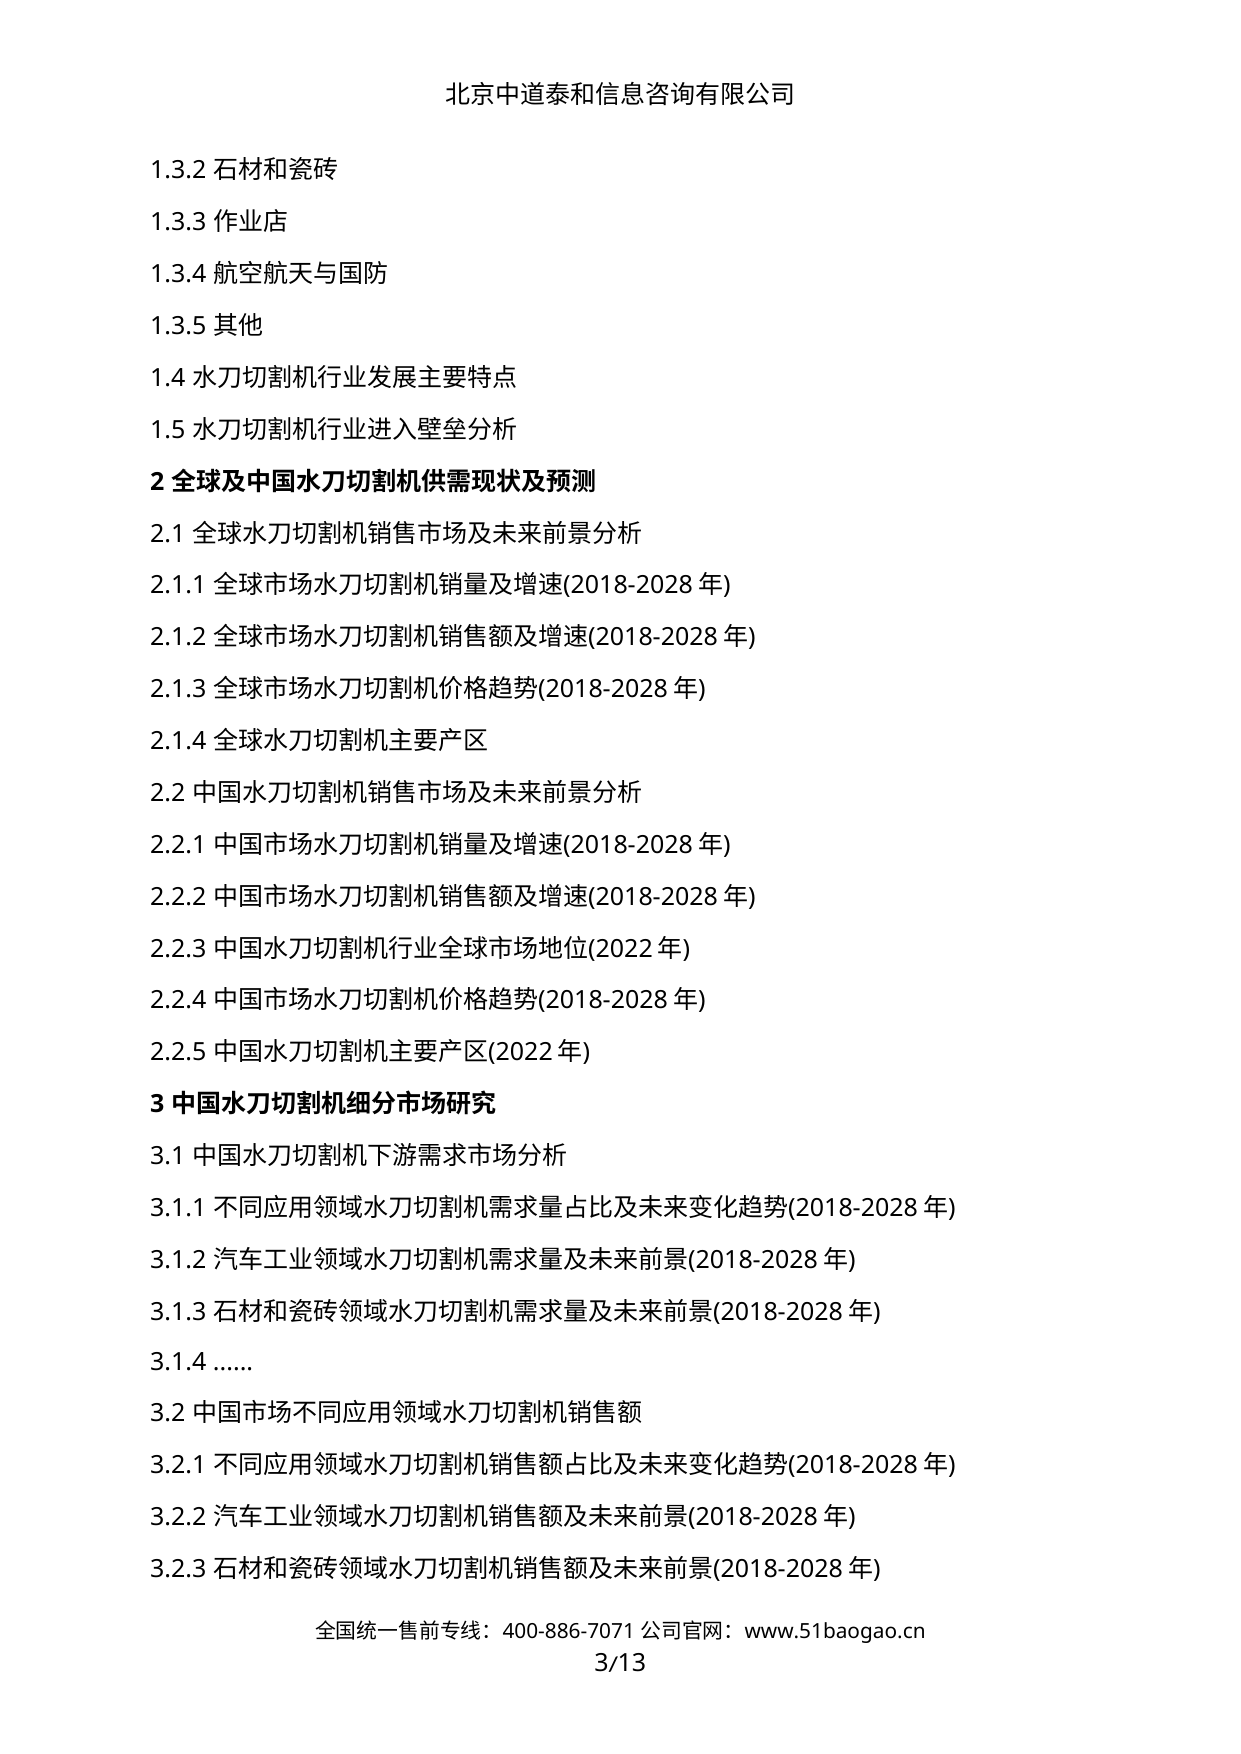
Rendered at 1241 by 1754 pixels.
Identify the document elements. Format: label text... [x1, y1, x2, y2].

text 2.2 中国水刀切割机销售市场及未来前景分析 [150, 772, 1090, 809]
text 2.1.4 全球水刀切割机主要产区 [150, 721, 1090, 757]
text 3.1.2 汽车工业领域水刀切割机需求量及未来前景(2018-2028年) [150, 1239, 1090, 1276]
text 1.3.3 作业店 [150, 202, 1090, 238]
text 3.2.2 汽车工业领域水刀切割机销售额及未来前景(2018-2028年) [150, 1497, 1090, 1533]
text 1.4 水刀切割机行业发展主要特点 [150, 357, 1090, 394]
text 3.1.3 石材和瓷砖领域水刀切割机需求量及未来前景(2018-2028年) [150, 1291, 1090, 1327]
text 3.1.4 ...... [150, 1343, 1090, 1377]
text 2.2.1 中国市场水刀切割机销量及增速(2018-2028年) [150, 824, 1090, 861]
text 1.3.4 航空航天与国防 [150, 254, 1090, 290]
text 3 中国水刀切割机细分市场研究 [150, 1084, 1090, 1120]
text 2 全球及中国水刀切割机供需现状及预测 [150, 461, 1090, 497]
text 2.1.2 全球市场水刀切割机销售额及增速(2018-2028年) [150, 617, 1090, 653]
text 2.1 全球水刀切割机销售市场及未来前景分析 [150, 513, 1090, 549]
text 3.2 中国市场不同应用领域水刀切割机销售额 [150, 1393, 1090, 1429]
text 3.2.3 石材和瓷砖领域水刀切割机销售额及未来前景(2018-2028年) [150, 1548, 1090, 1585]
text 2.2.4 中国市场水刀切割机价格趋势(2018-2028年) [150, 980, 1090, 1016]
text 1.3.5 其他 [150, 306, 1090, 342]
text 3.1.1 不同应用领域水刀切割机需求量占比及未来变化趋势(2018-2028年) [150, 1187, 1090, 1224]
text 2.2.2 中国市场水刀切割机销售额及增速(2018-2028年) [150, 876, 1090, 912]
text 2.1.1 全球市场水刀切割机销量及增速(2018-2028年) [150, 565, 1090, 601]
text 2.1.3 全球市场水刀切割机价格趋势(2018-2028年) [150, 669, 1090, 705]
text 1.5 水刀切割机行业进入壁垒分析 [150, 409, 1090, 446]
text 3.1 中国水刀切割机下游需求市场分析 [150, 1136, 1090, 1172]
text 2.2.3 中国水刀切割机行业全球市场地位(2022年) [150, 928, 1090, 964]
text 1.3.2 石材和瓷砖 [150, 150, 1090, 186]
text 3.2.1 不同应用领域水刀切割机销售额占比及未来变化趋势(2018-2028年) [150, 1445, 1090, 1481]
text 2.2.5 中国水刀切割机主要产区(2022年) [150, 1032, 1090, 1068]
